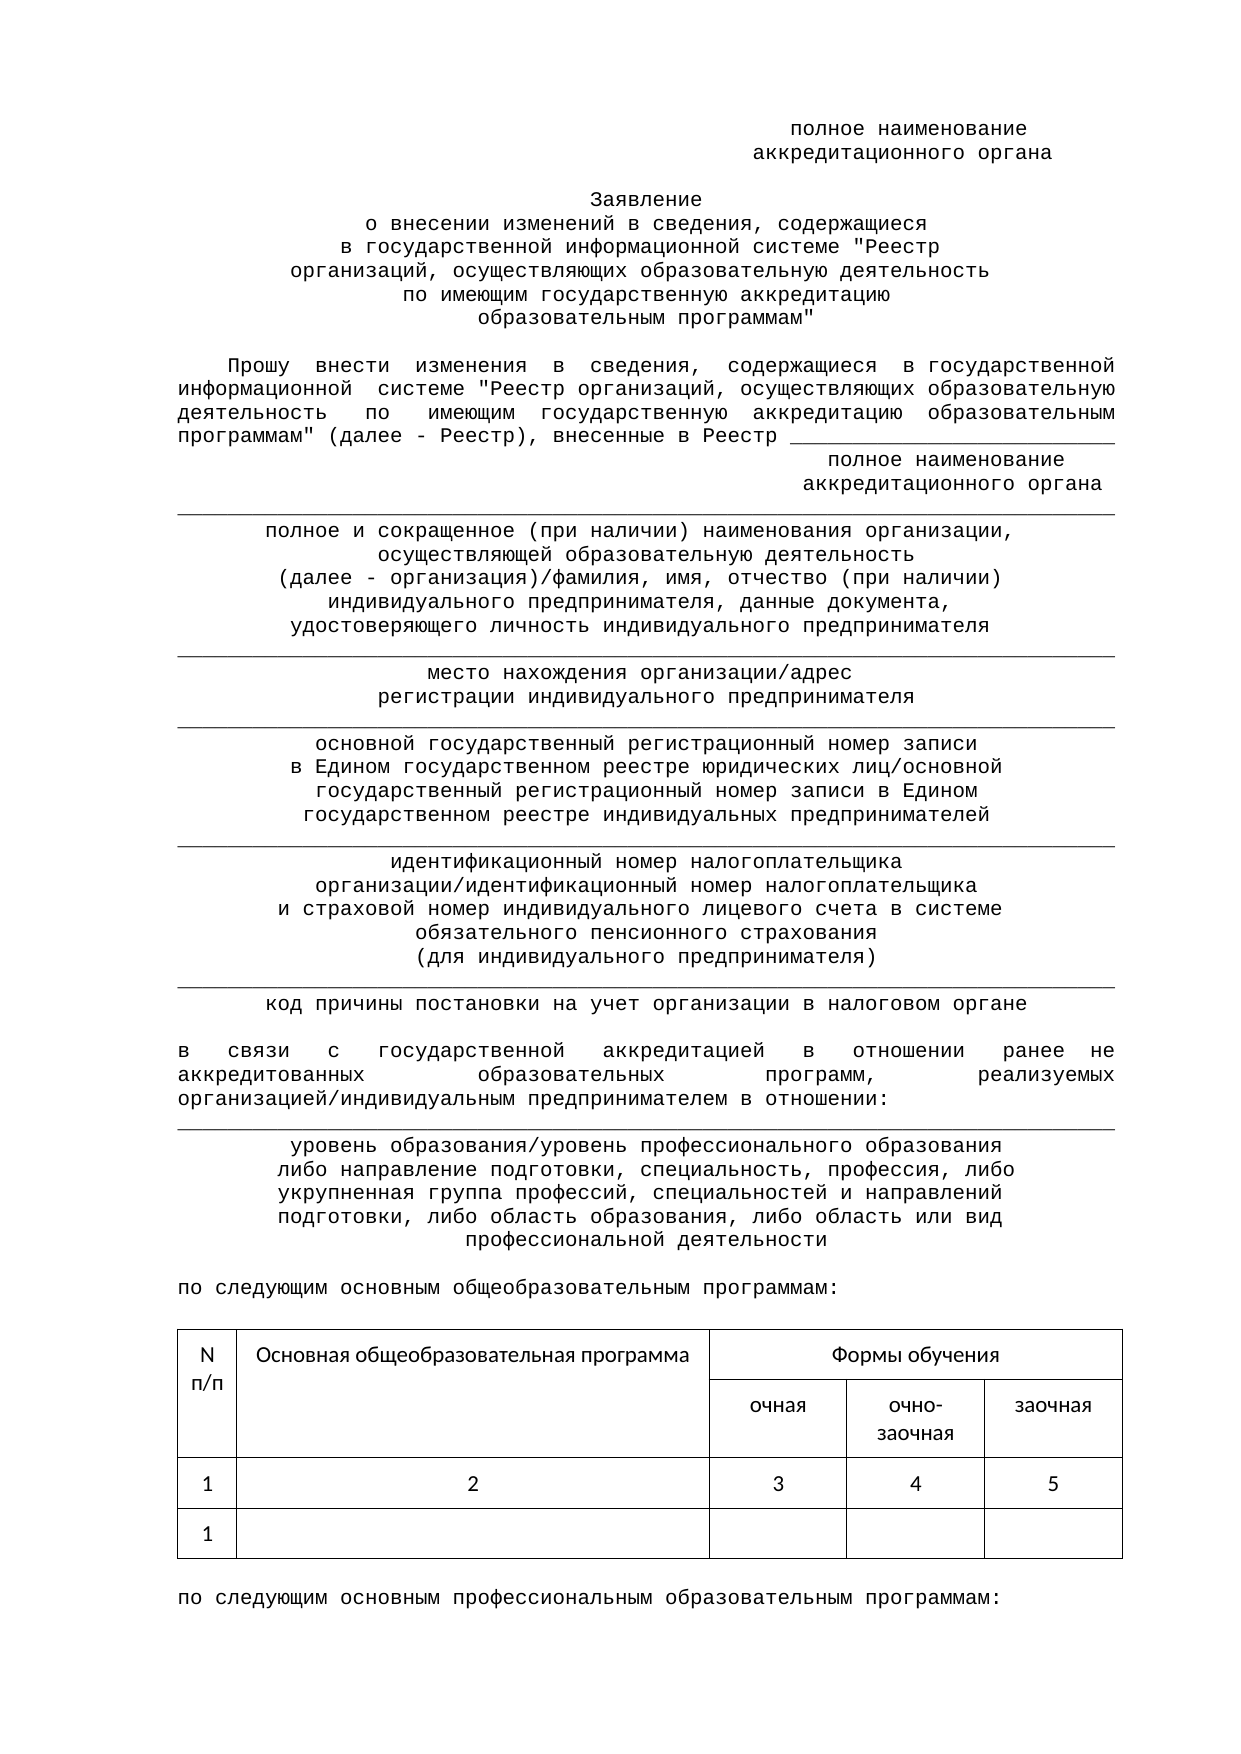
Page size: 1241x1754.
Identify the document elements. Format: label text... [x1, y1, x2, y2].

text Заявление [177, 189, 1152, 213]
text аккредитованных образовательных программ, реализуемых [177, 1064, 1152, 1088]
text по следующим основным профессиональным образовательным программам: [177, 1587, 1152, 1610]
table_cell [237, 1509, 709, 1558]
text организацией/индивидуальным предпринимателем в отношении: [177, 1088, 1152, 1111]
text ___________________________________________________________________________ [177, 496, 1152, 520]
text ___________________________________________________________________________ [177, 827, 1152, 851]
text укрупненная группа профессий, специальностей и направлений [177, 1182, 1152, 1206]
table_header Формы обучения [710, 1330, 1122, 1379]
text информационной системе "Реестр организаций, осуществляющих образовательную [177, 378, 1152, 402]
text ___________________________________________________________________________ [177, 709, 1152, 733]
text подготовки, либо область образования, либо область или вид [177, 1206, 1152, 1229]
text по следующим основным общеобразовательным программам: [177, 1277, 1152, 1300]
table_cell 5 [985, 1458, 1122, 1507]
text удостоверяющего личность индивидуального предпринимателя [177, 615, 1152, 638]
text в связи с государственной аккредитацией в отношении ранее не [177, 1040, 1152, 1064]
text полное и сокращенное (при наличии) наименования организации, [177, 520, 1152, 544]
text уровень образования/уровень профессионального образования [177, 1135, 1152, 1158]
text организаций, осуществляющих образовательную деятельность [177, 260, 1152, 284]
text деятельность по имеющим государственную аккредитацию образовательным [177, 402, 1152, 426]
text по имеющим государственную аккредитацию [177, 284, 1152, 307]
text организации/идентификационный номер налогоплательщика [177, 875, 1152, 898]
table_cell [985, 1509, 1122, 1558]
text полное наименование [177, 449, 1152, 473]
text в Едином государственном реестре юридических лиц/основной [177, 757, 1152, 780]
table_cell очная [710, 1380, 846, 1457]
table_cell [847, 1509, 984, 1558]
text Прошу внести изменения в сведения, содержащиеся в государственной [177, 354, 1152, 378]
text регистрации индивидуального предпринимателя [177, 686, 1152, 709]
text образовательным программам" [177, 307, 1152, 331]
table_cell 3 [710, 1458, 846, 1507]
table_cell 2 [237, 1458, 709, 1507]
text в государственной информационной системе "Реестр [177, 236, 1152, 260]
text идентификационный номер налогоплательщика [177, 851, 1152, 875]
table_header N п/п [178, 1330, 236, 1457]
text основной государственный регистрационный номер записи [177, 733, 1152, 757]
text ___________________________________________________________________________ [177, 638, 1152, 662]
text ___________________________________________________________________________ [177, 1111, 1152, 1135]
text профессиональной деятельности [177, 1229, 1152, 1253]
text осуществляющей образовательную деятельность [177, 544, 1152, 567]
table_cell 1 [178, 1509, 236, 1558]
table_cell 1 [178, 1458, 236, 1507]
text и страховой номер индивидуального лицевого счета в системе [177, 898, 1152, 922]
text государственном реестре индивидуальных предпринимателей [177, 804, 1152, 827]
text индивидуального предпринимателя, данные документа, [177, 591, 1152, 615]
table_cell [710, 1509, 846, 1558]
text обязательного пенсионного страхования [177, 922, 1152, 946]
text государственный регистрационный номер записи в Едином [177, 780, 1152, 804]
text (далее - организация)/фамилия, имя, отчество (при наличии) [177, 567, 1152, 591]
text полное наименование [177, 118, 1152, 142]
text программам" (далее - Реестр), внесенные в Реестр __________________________ [177, 426, 1152, 449]
text аккредитационного органа [177, 473, 1152, 496]
table_cell очно-заочная [847, 1380, 984, 1457]
table_header Основная общеобразовательная программа [237, 1330, 709, 1457]
text о внесении изменений в сведения, содержащиеся [177, 213, 1152, 236]
table_cell заочная [985, 1380, 1122, 1457]
text либо направление подготовки, специальность, профессия, либо [177, 1158, 1152, 1182]
text код причины постановки на учет организации в налоговом органе [177, 993, 1152, 1017]
text аккредитационного органа [177, 142, 1152, 165]
table_cell 4 [847, 1458, 984, 1507]
text место нахождения организации/адрес [177, 662, 1152, 686]
text (для индивидуального предпринимателя) [177, 946, 1152, 969]
text ___________________________________________________________________________ [177, 969, 1152, 993]
